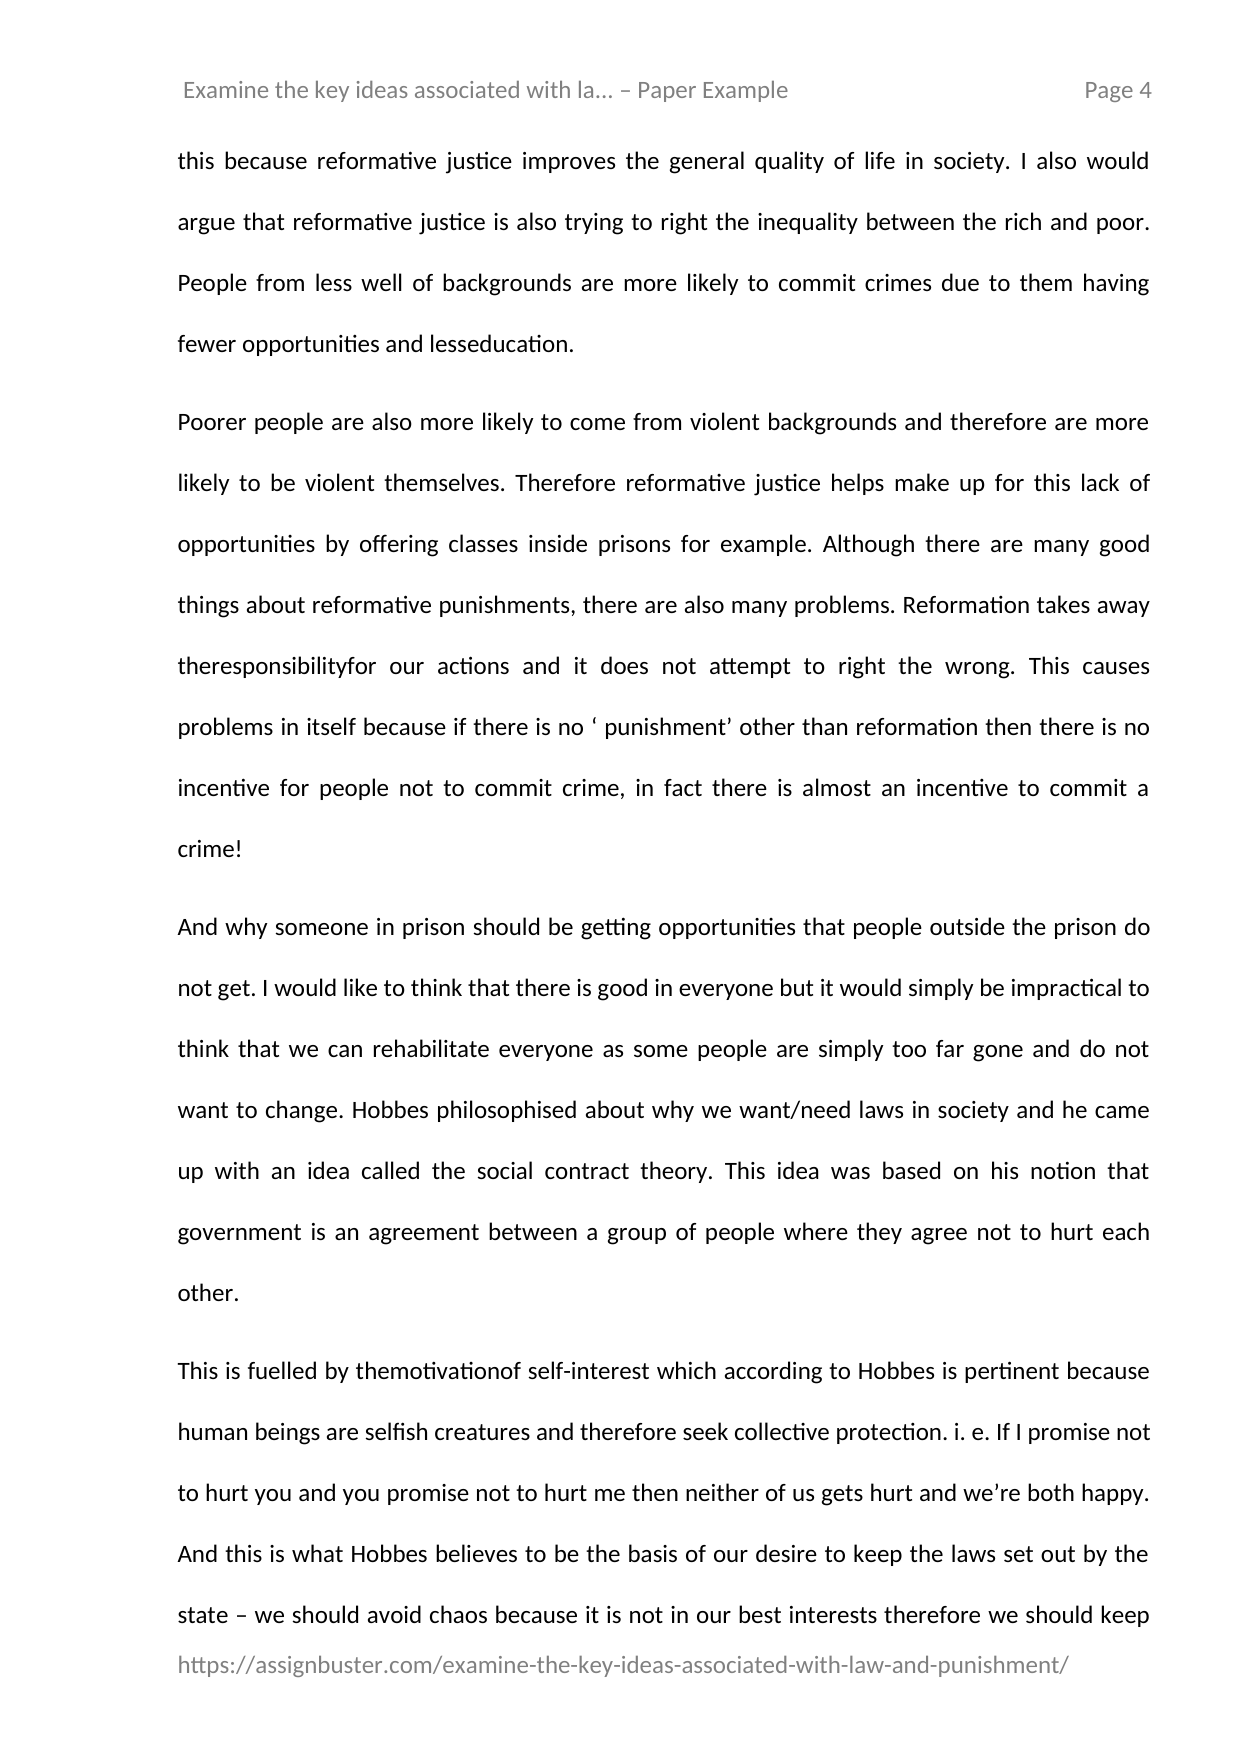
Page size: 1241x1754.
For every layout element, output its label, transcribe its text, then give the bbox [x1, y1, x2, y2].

text And why someone in prison should be getting opportunities that people outside the prison do not get. I would like to think that there is good in everyone but it would simply be impractical to think that we can rehabilitate everyone as some people are simply too far gone and do not want to change. Hobbes philosophised about why we want/need laws in society and he came up with an idea called the social contract theory. This idea was based on his notion that government is an agreement between a group of people where they agree not to hurt each other. [177, 911, 1152, 1308]
text Poorer people are also more likely to come from violent backgrounds and therefore are more likely to be violent themselves. Therefore reformative justice helps make up for this lack of opportunities by offering classes inside prisons for example. Although there are many good things about reformative punishments, there are also many problems. Reformation takes away theresponsibilityfor our actions and it does not attempt to right the wrong. This causes problems in itself because if there is no ‘ punishment’ other than reformation then there is no incentive for people not to commit crime, in fact there is almost an incentive to commit a crime! [177, 406, 1152, 864]
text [177, 145, 1152, 359]
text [177, 1355, 1152, 1629]
